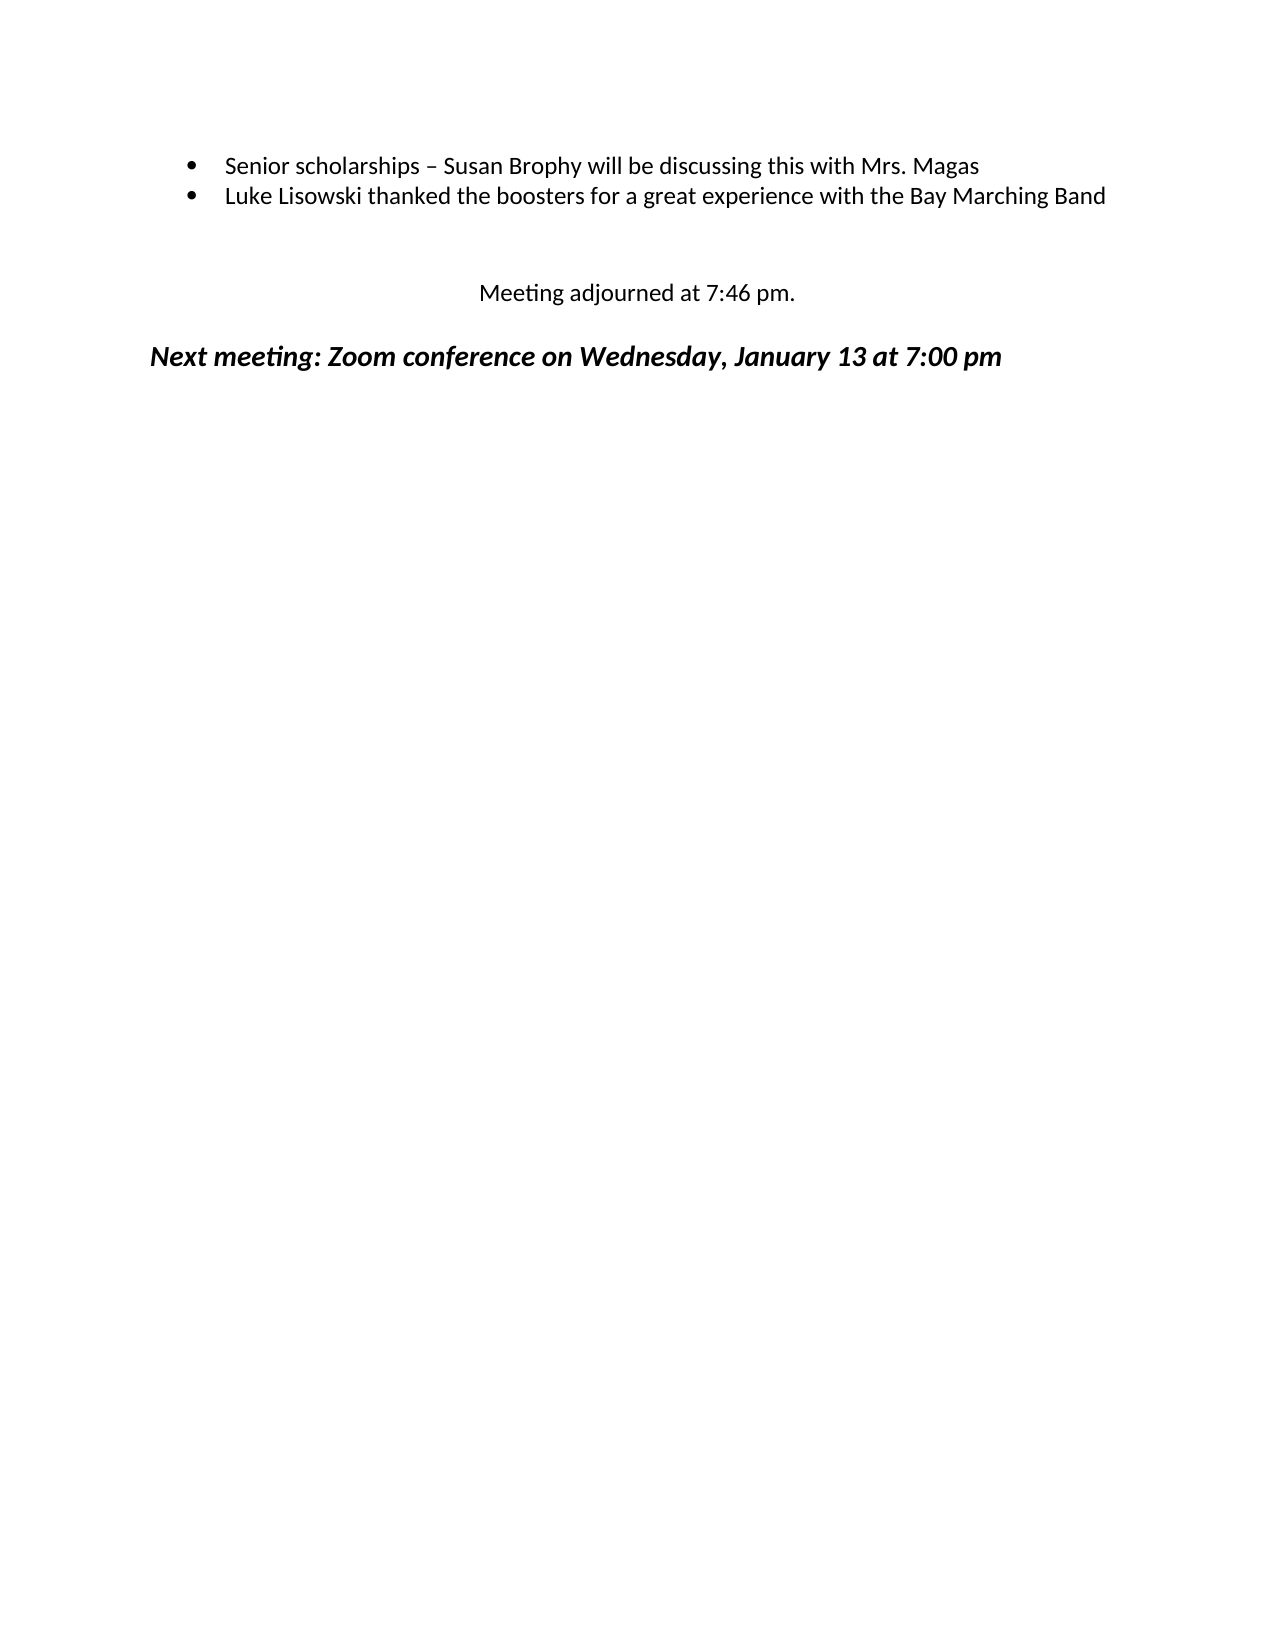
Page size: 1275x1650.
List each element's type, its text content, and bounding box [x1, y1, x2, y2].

list Senior scholarships – Susan Brophy will be discussing this with Mrs. Magas [187, 150, 1125, 181]
text Next meeting: Zoom conference on Wednesday, January 13 at 7:00 pm [150, 338, 1125, 374]
text Meeting adjourned at 7:46 pm. [150, 277, 1125, 308]
list Luke Lisowski thanked the boosters for a great experience with the Bay Marching Band [187, 181, 1125, 211]
